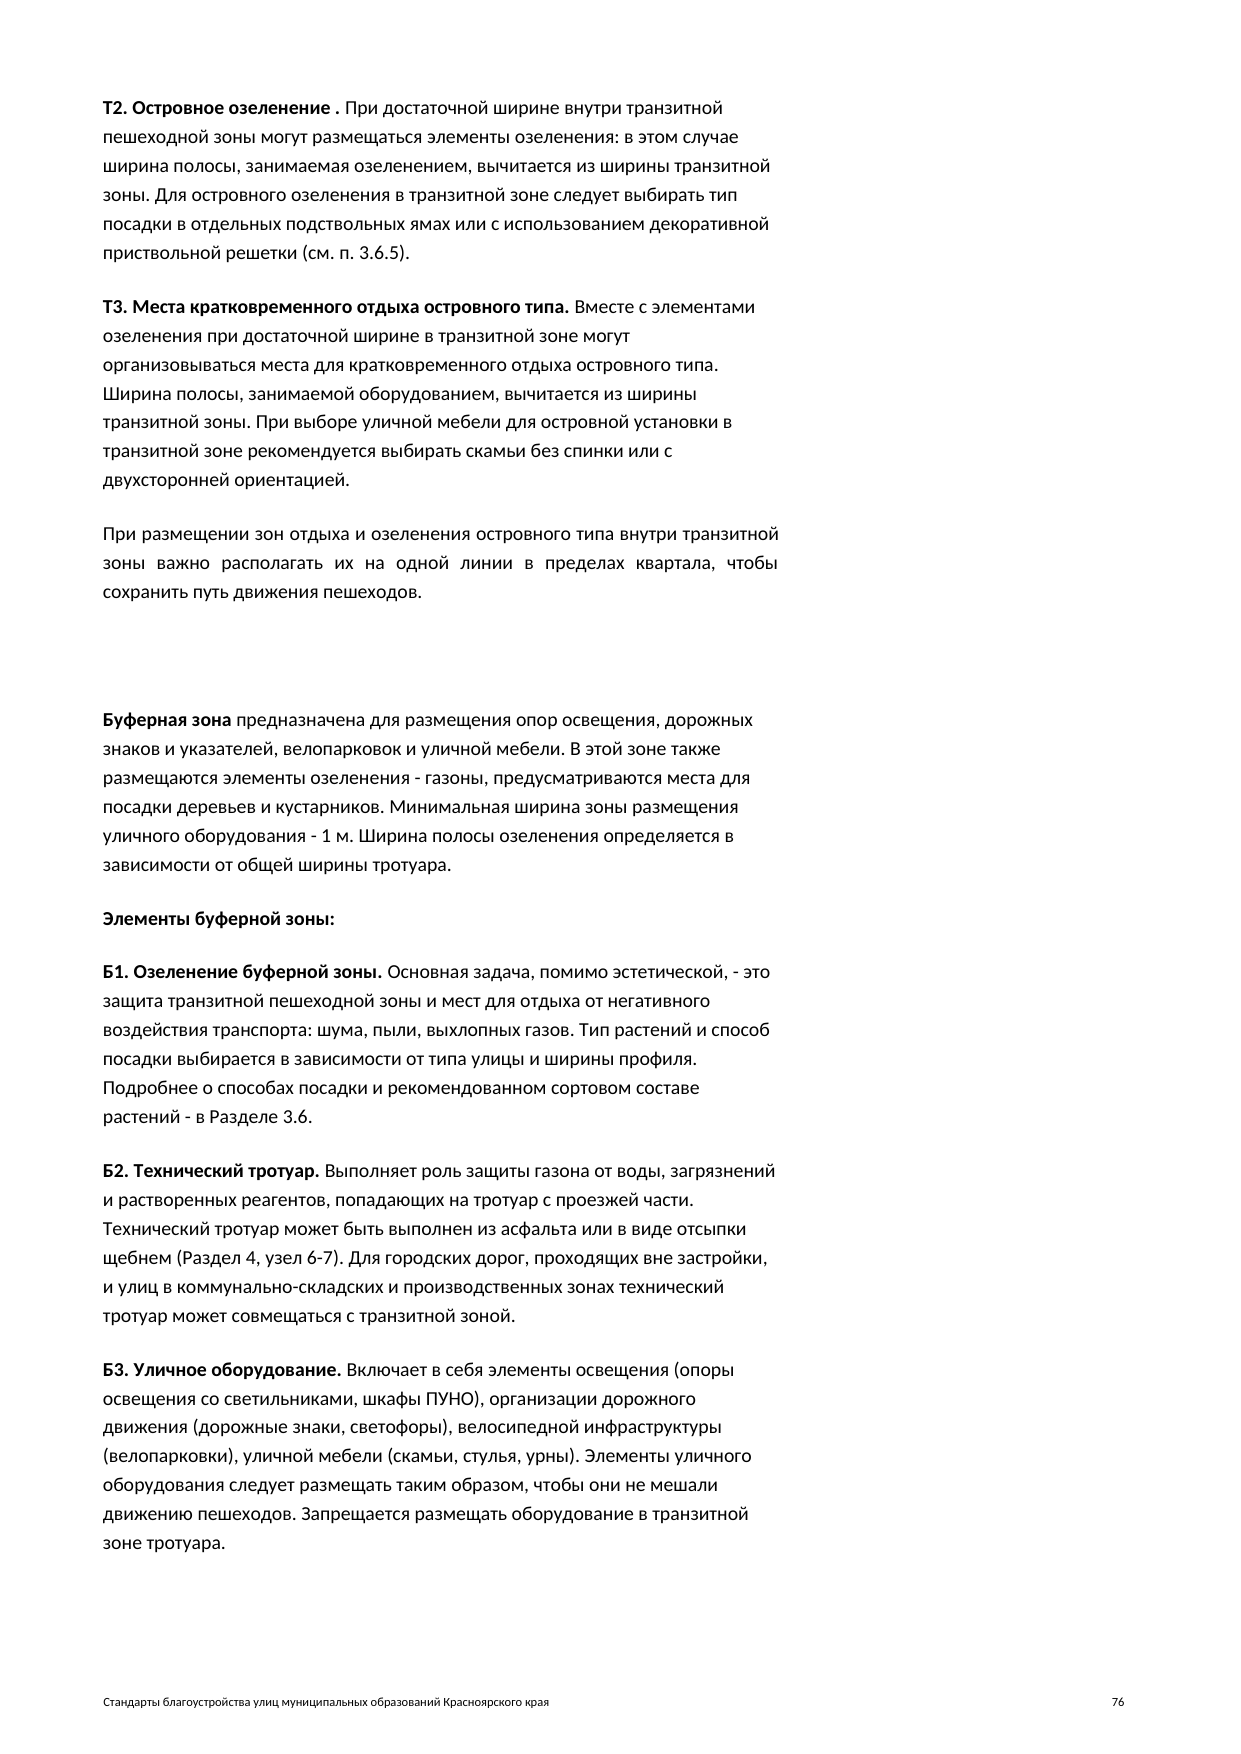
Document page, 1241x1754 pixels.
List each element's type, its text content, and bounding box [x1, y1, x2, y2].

text Т2. Островное озеленение . При достаточной ширине внутри транзитной пешеходной зоны могут размещаться элементы озеленения: в этом случае ширина полосы, занимаемая озеленением, вычитается из ширины транзитной зоны. Для островного озеленения в транзитной зоне следует выбирать тип посадки в отдельных подствольных ямах или с использованием декоративной приствольной решетки (см. п. 3.6.5). [103, 91, 779, 265]
text Т3. Места кратковременного отдыха островного типа. Вместе с элементами озеленения при достаточной ширине в транзитной зоне могут организовываться места для кратковременного отдыха островного типа. Ширина полосы, занимаемой оборудованием, вычитается из ширины транзитной зоны. При выборе уличной мебели для островной установки в транзитной зоне рекомендуется выбирать скамьи без спинки или с двухсторонней ориентацией. [103, 290, 779, 493]
text При размещении зон отдыха и озеленения островного типа внутри транзитной зоны важно располагать их на одной линии в пределах квартала, чтобы сохранить путь движения пешеходов. [103, 518, 779, 604]
text Б2. Технический тротуар. Выполняет роль защиты газона от воды, загрязнений и растворенных реагентов, попадающих на тротуар с проезжей части. Технический тротуар может быть выполнен из асфальта или в виде отсыпки щебнем (Раздел 4, узел 6-7). Для городских дорог, проходящих вне застройки, и улиц в коммунально-складских и производственных зонах технический тротуар может совмещаться с транзитной зоной. [103, 1154, 779, 1328]
text Б1. Озеленение буферной зоны. Основная задача, помимо эстетической, - это защита транзитной пешеходной зоны и мест для отдыха от негативного воздействия транспорта: шума, пыли, выхлопных газов. Тип растений и способ посадки выбирается в зависимости от типа улицы и ширины профиля. Подробнее о способах посадки и рекомендованном сортовом составе растений - в Разделе 3.6. [103, 955, 779, 1129]
text Буферная зона предназначена для размещения опор освещения, дорожных знаков и указателей, велопарковок и уличной мебели. В этой зоне также размещаются элементы озеленения - газоны, предусматриваются места для посадки деревьев и кустарников. Минимальная ширина зоны размещения уличного оборудования - 1 м. Ширина полосы озеленения определяется в зависимости от общей ширины тротуара. [103, 704, 779, 877]
text Б3. Уличное оборудование. Включает в себя элементы освещения (опоры освещения со светильниками, шкафы ПУНО), организации дорожного движения (дорожные знаки, светофоры), велосипедной инфраструктуры (велопарковки), уличной мебели (скамьи, стулья, урны). Элементы уличного оборудования следует размещать таким образом, чтобы они не мешали движению пешеходов. Запрещается размещать оборудование в транзитной зоне тротуара. [103, 1353, 779, 1556]
text Элементы буферной зоны: [103, 910, 779, 929]
